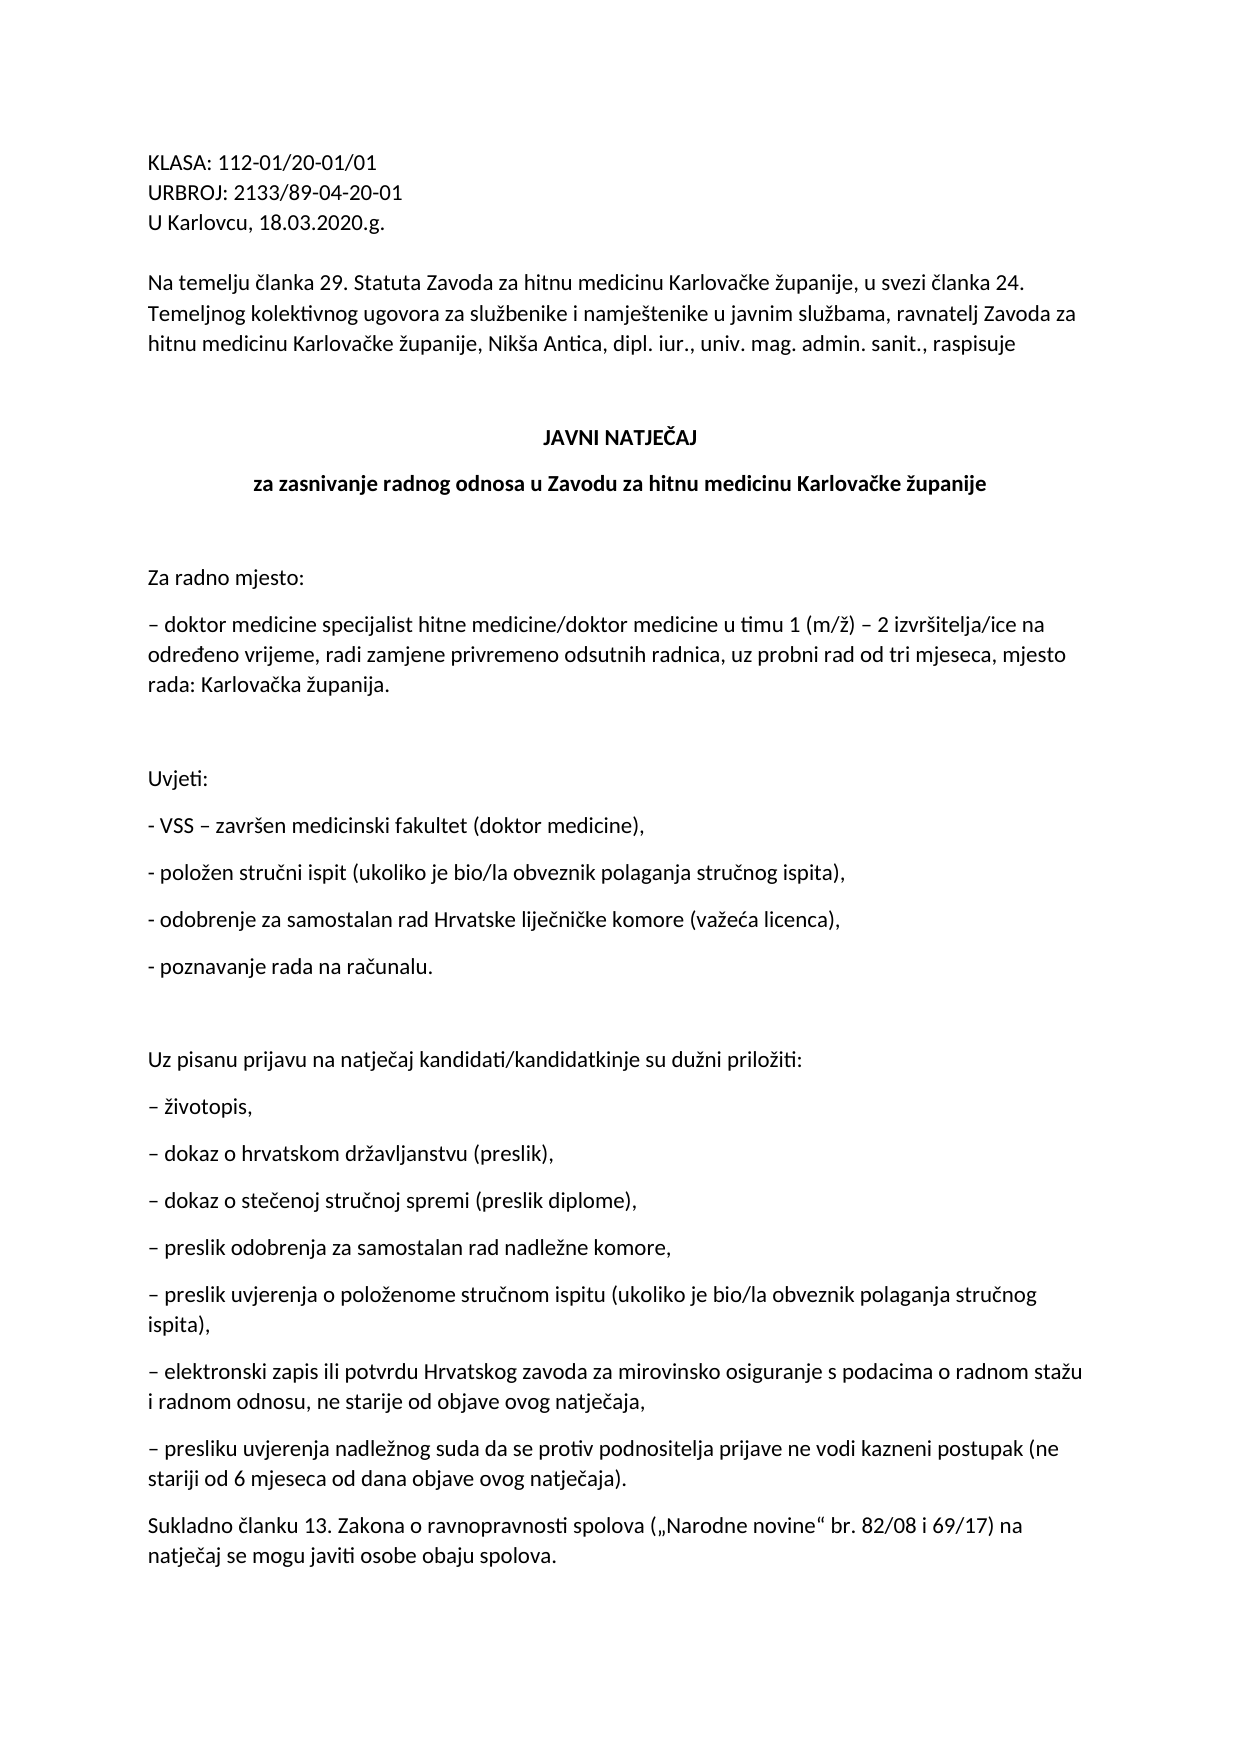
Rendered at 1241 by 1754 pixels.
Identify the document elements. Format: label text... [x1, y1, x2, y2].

text – preslik odobrenja za samostalan rad nadležne komore, [148, 1233, 1093, 1261]
text Uz pisanu prijavu na natječaj kandidati/kandidatkinje su dužni priložiti: [148, 1046, 1093, 1073]
text URBROJ: 2133/89-04-20-01 [148, 178, 1093, 206]
text – dokaz o stečenoj stručnoj spremi (preslik diplome), [148, 1186, 1093, 1214]
text - položen stručni ispit (ukoliko je bio/la obveznik polaganja stručnog ispita), [148, 858, 1093, 886]
text – doktor medicine specijalist hitne medicine/doktor medicine u timu 1 (m/ž) – 2 izvršitelja/ice na određeno vrijeme, radi zamjene privremeno odsutnih radnica, uz probni rad od tri mjeseca, mjesto rada: Karlovačka županija. [148, 610, 1093, 698]
text JAVNI NATJEČAJ [148, 423, 1093, 451]
text Uvjeti: [148, 764, 1093, 792]
text U Karlovcu, 18.03.2020.g. [148, 208, 1093, 236]
text za zasnivanje radnog odnosa u Zavodu za hitnu medicinu Karlovačke županije [148, 469, 1093, 497]
text Sukladno članku 13. Zakona o ravnopravnosti spolova („Narodne novine“ br. 82/08 i 69/17) na natječaj se mogu javiti osobe obaju spolova. [148, 1511, 1093, 1569]
text Na temelju članka 29. Statuta Zavoda za hitnu medicinu Karlovačke županije, u svezi članka 24. Temeljnog kolektivnog ugovora za službenike i namještenike u javnim službama, ravnatelj Zavoda za hitnu medicinu Karlovačke županije, Nikša Antica, dipl. iur., univ. mag. admin. sanit., raspisuje [148, 268, 1093, 357]
text – presliku uvjerenja nadležnog suda da se protiv podnositelja prijave ne vodi kazneni postupak (ne stariji od 6 mjeseca od dana objave ovog natječaja). [148, 1434, 1093, 1492]
text – životopis, [148, 1092, 1093, 1120]
text – preslik uvjerenja o položenome stručnom ispitu (ukoliko je bio/la obveznik polaganja stručnog ispita), [148, 1280, 1093, 1338]
text - poznavanje rada na računalu. [148, 952, 1093, 980]
text – elektronski zapis ili potvrdu Hrvatskog zavoda za mirovinsko osiguranje s podacima o radnom stažu i radnom odnosu, ne starije od objave ovog natječaja, [148, 1357, 1093, 1415]
text - odobrenje za samostalan rad Hrvatske liječničke komore (važeća licenca), [148, 905, 1093, 933]
text – dokaz o hrvatskom državljanstvu (preslik), [148, 1139, 1093, 1167]
text Za radno mjesto: [148, 563, 1093, 591]
text KLASA: 112-01/20-01/01 [148, 148, 1093, 176]
text - VSS – završen medicinski fakultet (doktor medicine), [148, 811, 1093, 839]
